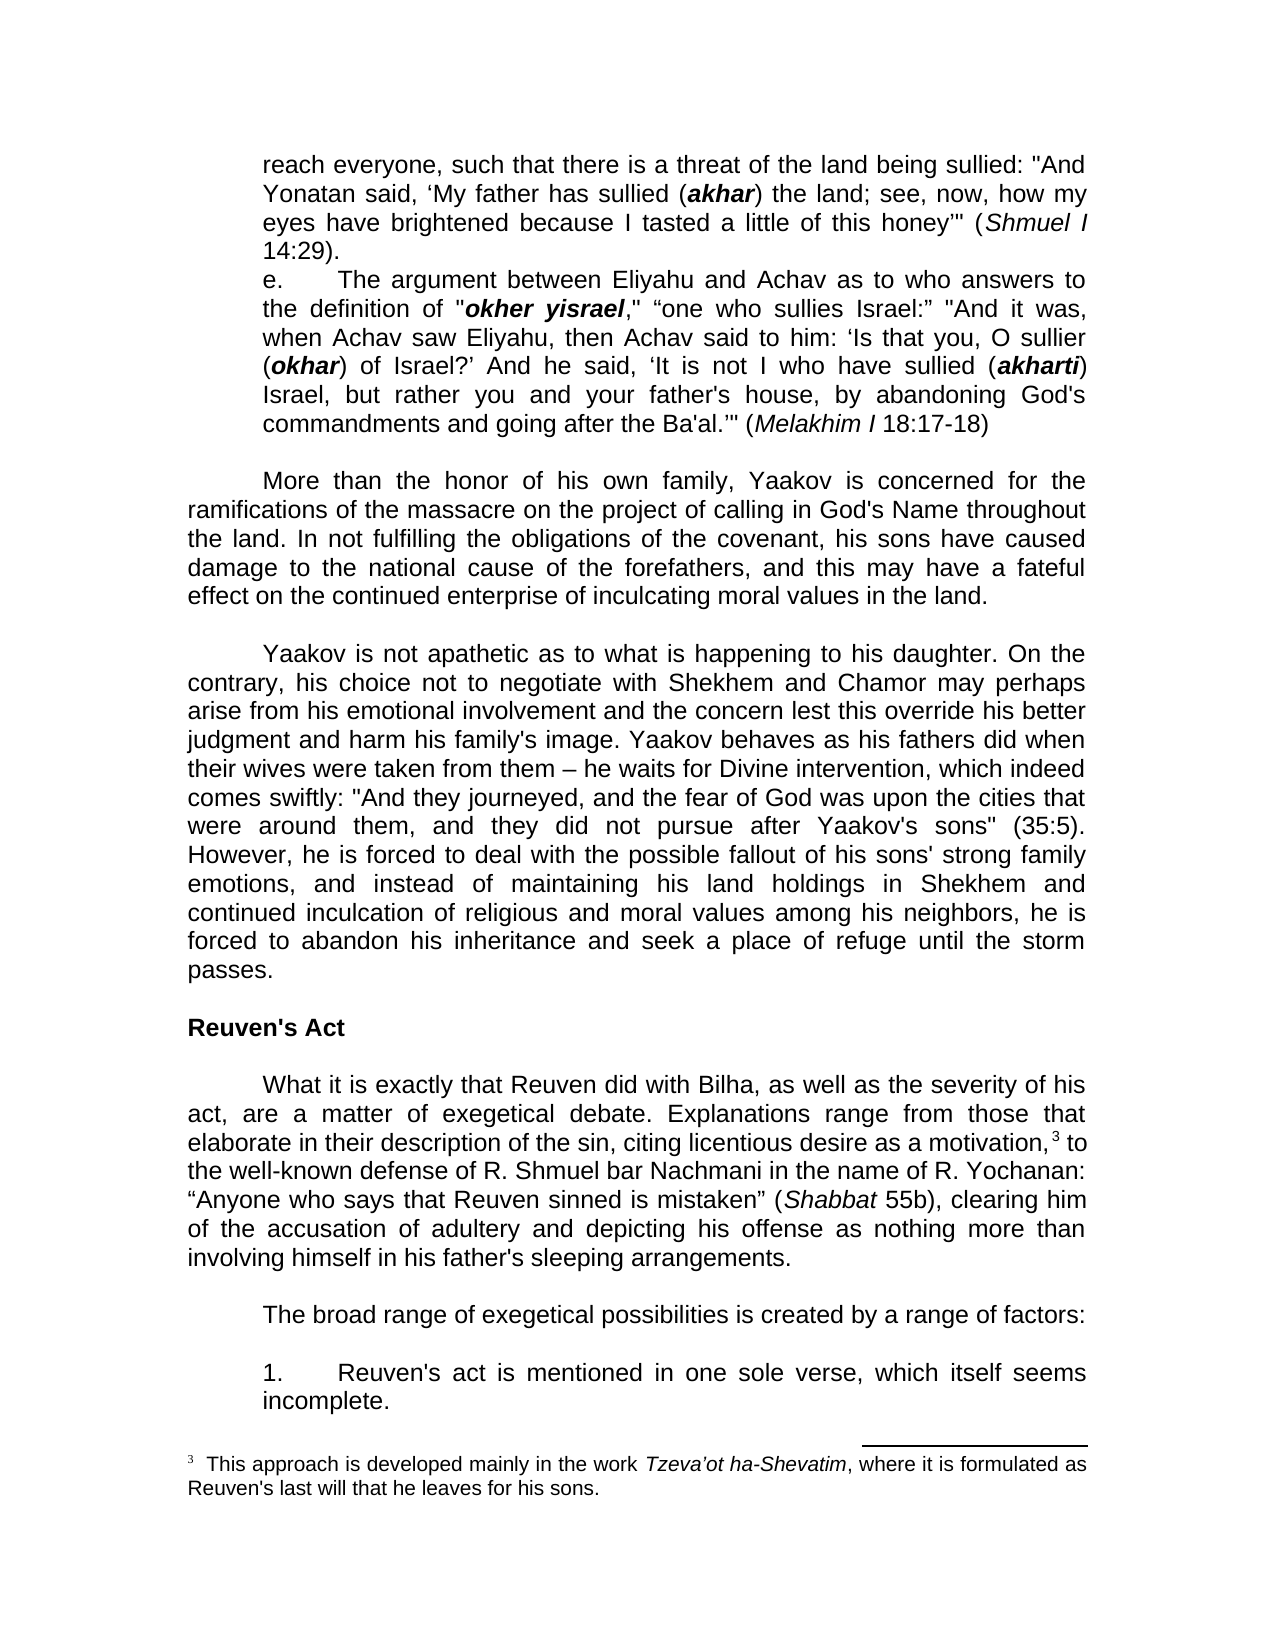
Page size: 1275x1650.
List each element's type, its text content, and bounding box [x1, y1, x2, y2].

text Yaakov is not apathetic as to what is happening to his daughter. On the contrary, his choice not to negotiate with Shekhem and Chamor may perhaps arise from his emotional involvement and the concern lest this override his better judgment and harm his family's image. Yaakov behaves as his fathers did when their wives were taken from them – he waits for Divine intervention, which indeed comes swiftly: "And they journeyed, and the fear of God was upon the cities that were around them, and they did not pursue after Yaakov's sons" (35:5). However, he is forced to deal with the possible fallout of his sons' strong family emotions, and instead of maintaining his land holdings in Shekhem and continued inculcation of religious and moral values among his neighbors, he is forced to abandon his inheritance and seek a place of refuge until the storm passes. [187, 639, 1087, 984]
text What it is exactly that Reuven did with Bilha, as well as the severity of his act, are a matter of exegetical debate. Explanations range from those that elaborate in their description of the sin, citing licentious desire as a motivation, to the well-known defense of R. Shmuel bar Nachmani in the name of R. Yochanan: “Anyone who says that Reuven sinned is mistaken” (Shabbat 55b), clearing him of the accusation of adultery and depicting his offense as nothing more than involving himself in his father's sleeping arrangements. [187, 1070, 1087, 1271]
list Reuven's act is mentioned in one sole verse, which itself seems incomplete. [262, 1357, 1087, 1415]
list The argument between Eliyahu and Achav as to who answers to the definition of "okher yisrael," “one who sullies Israel:” "And it was, when Achav saw Eliyahu, then Achav said to him: ‘Is that you, O sullier (okhar) of Israel?’ And he said, ‘It is not I who have sullied (akharti) Israel, but rather you and your father's house, by abandoning God's commandments and going after the Ba'al.’" (Melakhim I 18:17-18) [262, 265, 1087, 437]
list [262, 150, 1087, 265]
text Reuven's Act [187, 1012, 1087, 1041]
text The broad range of exegetical possibilities is created by a range of factors: [187, 1300, 1087, 1329]
text More than the honor of his own family, Yaakov is concerned for the ramifications of the massacre on the project of calling in God's Name throughout the land. In not fulfilling the obligations of the covenant, his sons have caused damage to the national cause of the forefathers, and this may have a fateful effect on the continued enterprise of inculcating moral values in the land. [187, 466, 1087, 610]
